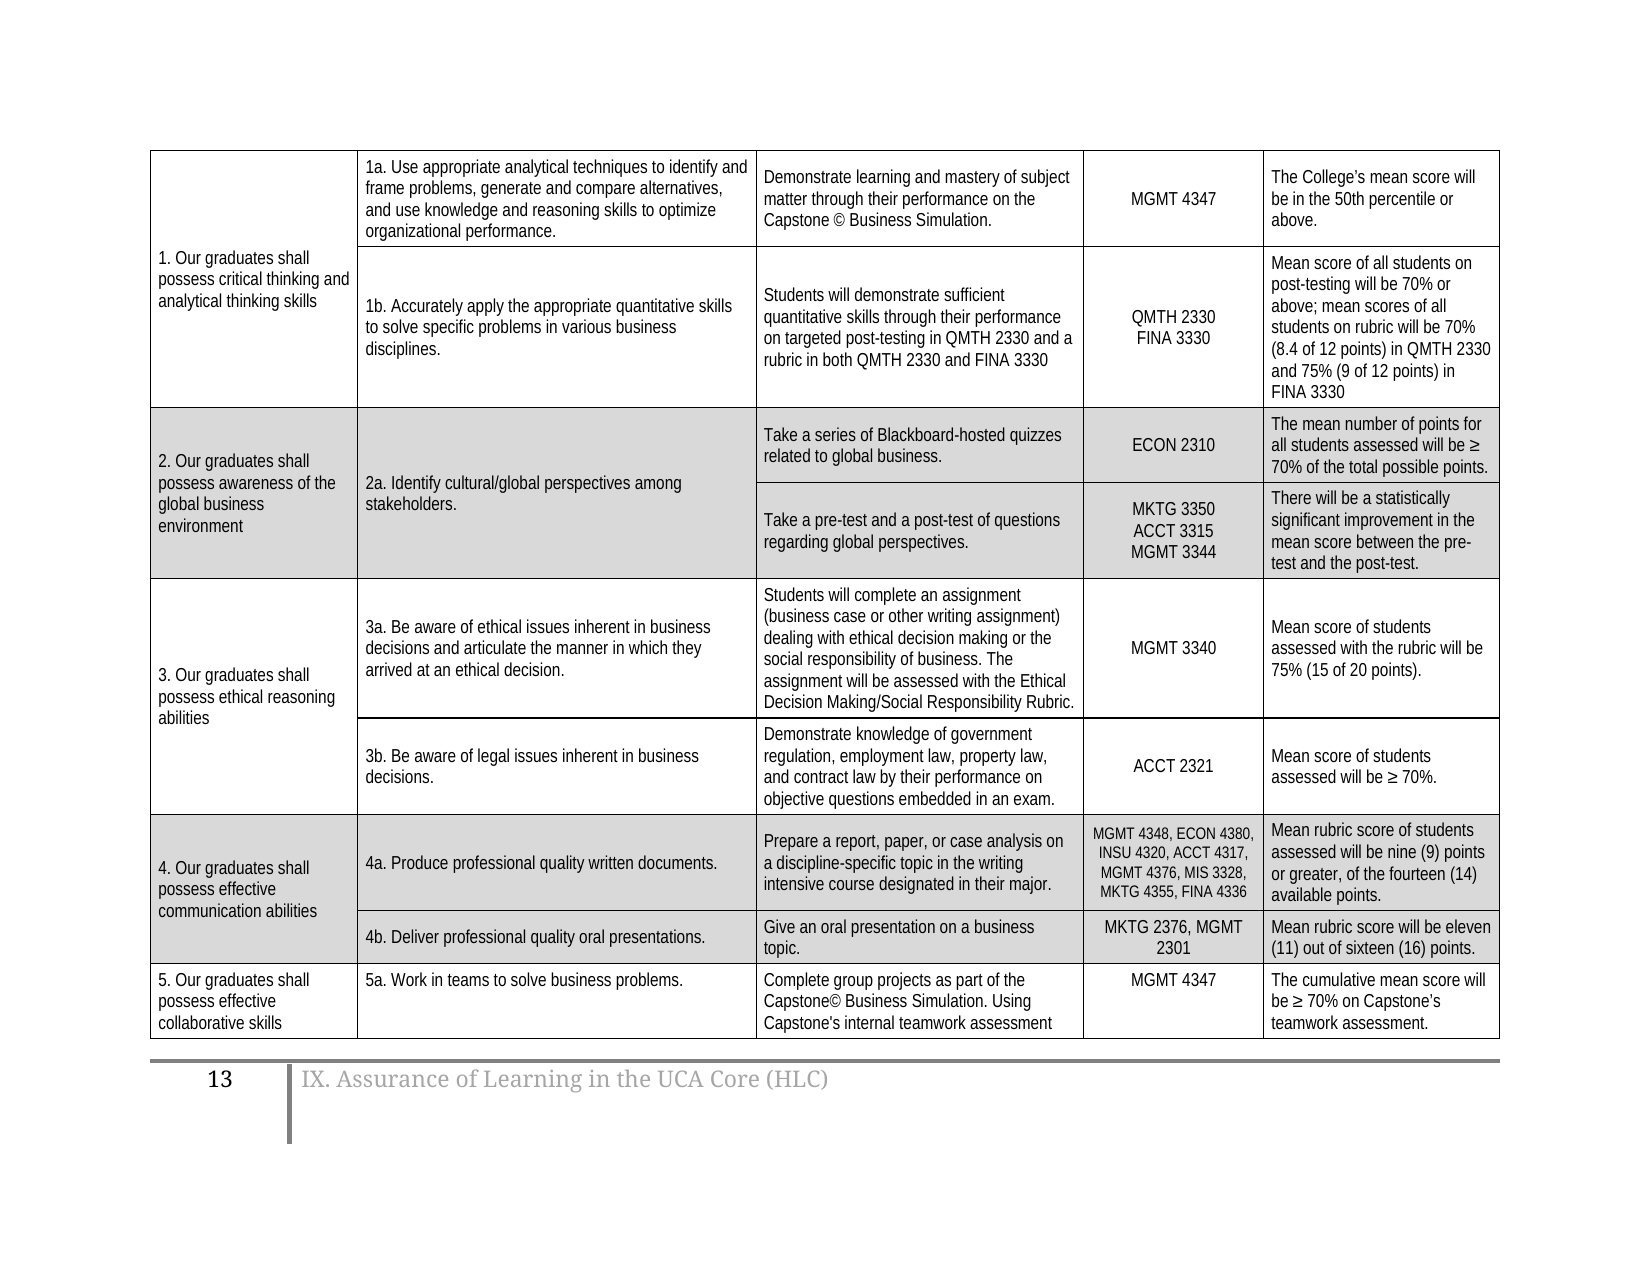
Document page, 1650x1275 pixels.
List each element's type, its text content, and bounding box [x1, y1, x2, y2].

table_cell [358, 964, 756, 1038]
table_cell MKTG 3350 ACCT 3315 MGMT 3344 [1084, 483, 1263, 578]
table_cell 1. Our graduates shall possess critical thinking and analytical thinking skills [151, 151, 357, 407]
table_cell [1264, 964, 1499, 1038]
table_cell Prepare a report, paper, or case analysis on a discipline-specific topic in the writing intensive course designated in their major. [757, 815, 1083, 910]
table_cell Students will demonstrate sufficient quantitative skills through their performance on targeted post-testing in QMTH 2330 and a rubric in both QMTH 2330 and FINA 3330 [757, 247, 1083, 407]
table_cell 4. Our graduates shall possess effective communication abilities [151, 815, 357, 963]
table_cell Mean rubric score will be eleven (11) out of sixteen (16) points. [1264, 911, 1499, 963]
table_cell QMTH 2330 FINA 3330 [1084, 247, 1263, 407]
table_cell MGMT 4348, ECON 4380, INSU 4320, ACCT 4317, MGMT 4376, MIS 3328, MKTG 4355, FINA 4336 [1084, 815, 1263, 910]
table_cell 4a. Produce professional quality written documents. [358, 815, 756, 910]
table_cell 2. Our graduates shall possess awareness of the global business environment [151, 408, 357, 578]
table_cell Students will complete an assignment (business case or other writing assignment) dealing with ethical decision making or the social responsibility of business. The assignment will be assessed with the Ethical Decision Making/Social Responsibility Rubric. [757, 579, 1083, 717]
table_cell Give an oral presentation on a business topic. [757, 911, 1083, 963]
table_cell MGMT 3340 [1084, 579, 1263, 717]
table_cell MKTG 2376, MGMT 2301 [1084, 911, 1263, 963]
table_cell MGMT 4347 [1084, 964, 1263, 1038]
table_cell MGMT 4347 [1084, 151, 1263, 246]
table_cell The mean number of points for all students assessed will be ≥ 70% of the total possible points. [1264, 408, 1499, 482]
table_cell Mean score of students assessed with the rubric will be 75% (15 of 20 points). [1264, 579, 1499, 717]
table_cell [151, 964, 357, 1038]
table_cell 3b. Be aware of legal issues inherent in business decisions. [358, 719, 756, 814]
table_cell 3. Our graduates shall possess ethical reasoning abilities [151, 579, 357, 814]
table_cell 3a. Be aware of ethical issues inherent in business decisions and articulate the manner in which they arrived at an ethical decision. [358, 579, 756, 717]
table_cell Demonstrate knowledge of government regulation, employment law, property law, and contract law by their performance on objective questions embedded in an exam. [757, 719, 1083, 814]
table_cell Mean score of all students on post-testing will be 70% or above; mean scores of all students on rubric will be 70% (8.4 of 12 points) in QMTH 2330 and 75% (9 of 12 points) in FINA 3330 [1264, 247, 1499, 407]
table_cell ACCT 2321 [1084, 719, 1263, 814]
table_cell 4b. Deliver professional quality oral presentations. [358, 911, 756, 963]
table_cell 2a. Identify cultural/global perspectives among stakeholders. [358, 408, 756, 578]
table_cell 1a. Use appropriate analytical techniques to identify and frame problems, generate and compare alternatives, and use knowledge and reasoning skills to optimize organizational performance. [358, 151, 756, 246]
table_cell There will be a statistically significant improvement in the mean score between the pre-test and the post-test. [1264, 483, 1499, 578]
table_cell Take a series of Blackboard-hosted quizzes related to global business. [757, 408, 1083, 482]
table_cell Demonstrate learning and mastery of subject matter through their performance on the Capstone © Business Simulation. [757, 151, 1083, 246]
table_cell ECON 2310 [1084, 408, 1263, 482]
table_cell Mean score of students assessed will be ≥ 70%. [1264, 719, 1499, 814]
table_cell The College’s mean score will be in the 50th percentile or above. [1264, 151, 1499, 246]
table_cell 1b. Accurately apply the appropriate quantitative skills to solve specific problems in various business disciplines. [358, 247, 756, 407]
table_cell Mean rubric score of students assessed will be nine (9) points or greater, of the fourteen (14) available points. [1264, 815, 1499, 910]
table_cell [757, 964, 1083, 1038]
table_cell Take a pre-test and a post-test of questions regarding global perspectives. [757, 483, 1083, 578]
